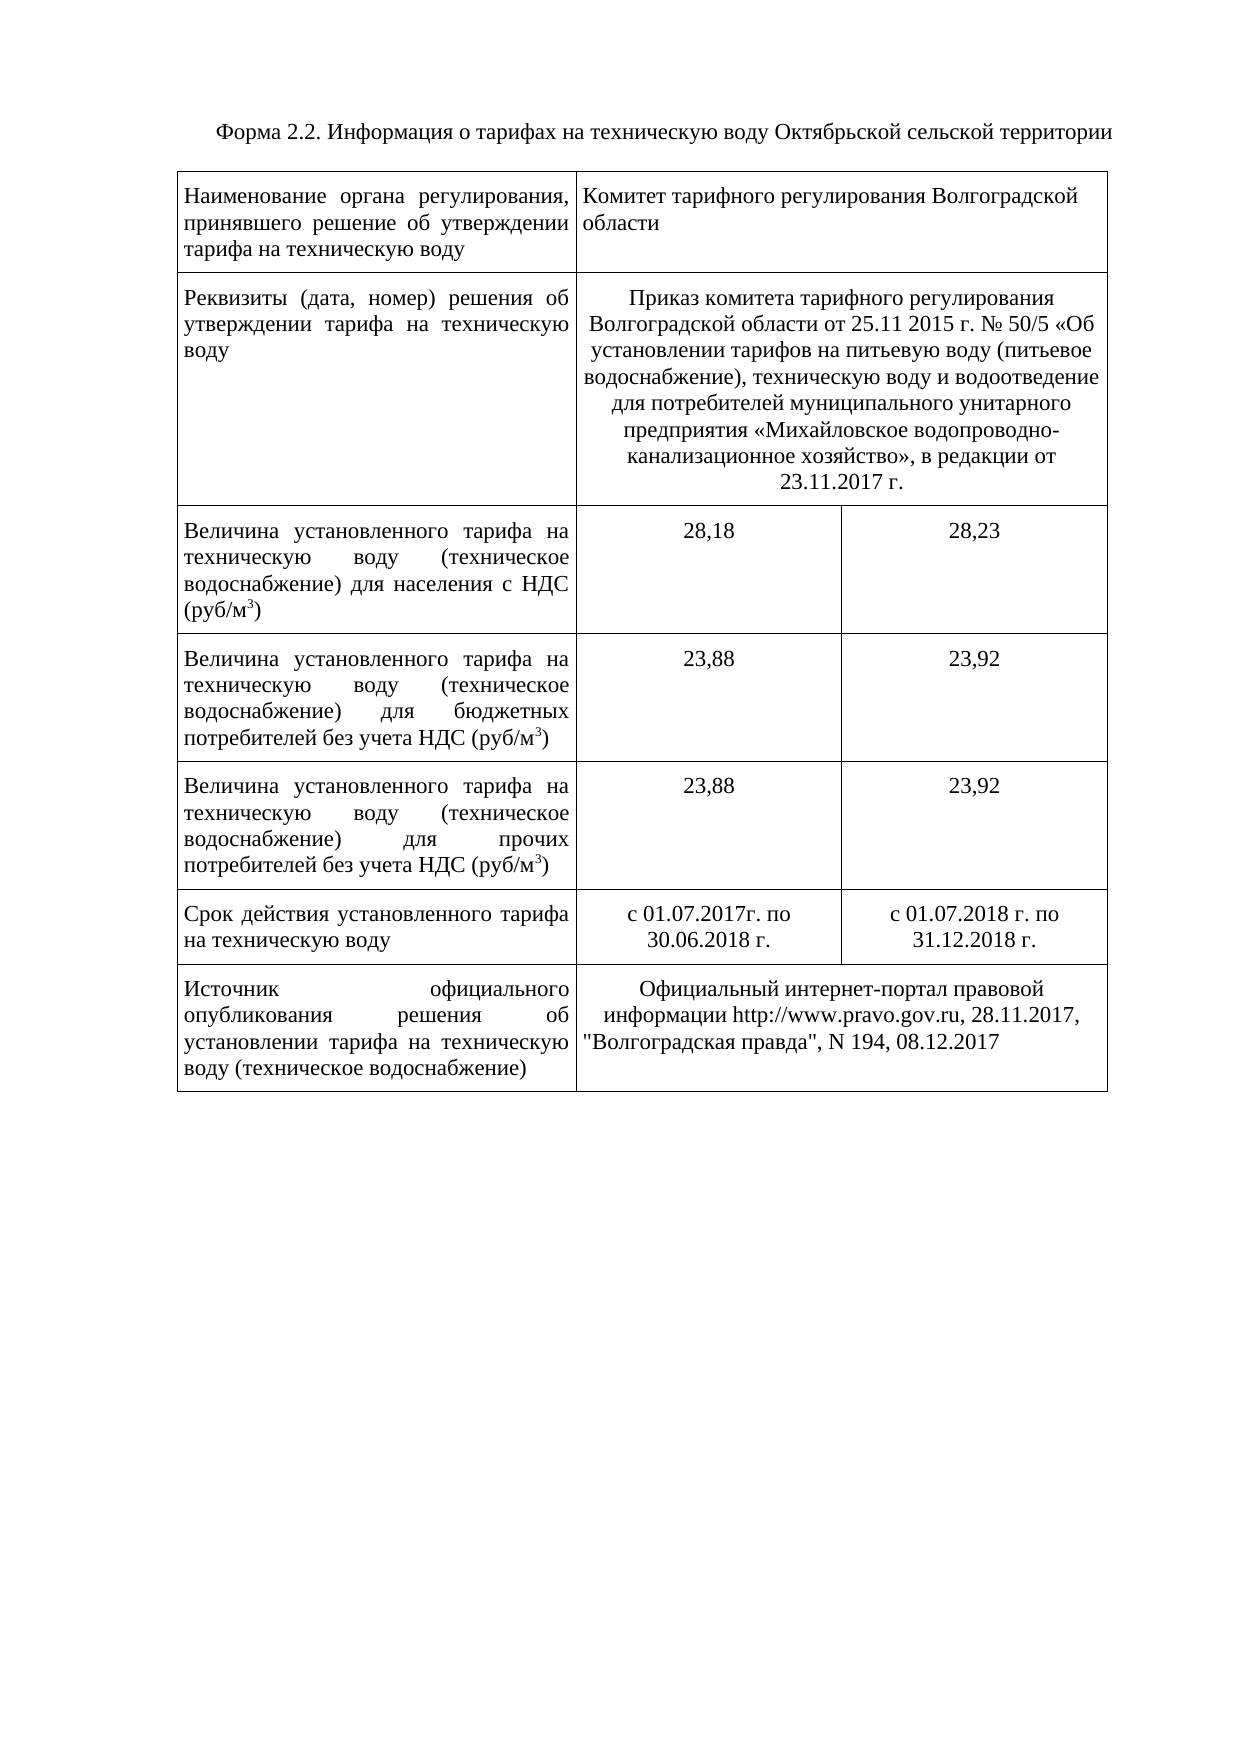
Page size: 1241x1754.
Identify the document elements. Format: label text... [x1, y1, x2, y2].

table_cell 23,92 [842, 762, 1107, 888]
table_cell Источник официального опубликования решения об установлении тарифа на техническую воду (техническое водоснабжение) [178, 965, 576, 1091]
table_cell Официальный интернет-портал правовой информации http://www.pravo.gov.ru, 28.11.2017, "Волгоградская правда", N 194, 08.12.2017 [577, 965, 1107, 1091]
table_cell 23,92 [842, 634, 1107, 761]
table_cell 28,18 [577, 506, 841, 633]
table_header Наименование органа регулирования, принявшего решение об утверждении тарифа на техническую воду [178, 172, 576, 272]
table_cell Величина установленного тарифа на техническую воду (техническое водоснабжение) для населения с НДС (руб/м3) [178, 506, 576, 633]
table_header Комитет тарифного регулирования Волгоградской области [577, 172, 1107, 272]
table_cell Величина установленного тарифа на техническую воду (техническое водоснабжение) для прочих потребителей без учета НДС (руб/м3) [178, 762, 576, 888]
table_cell Величина установленного тарифа на техническую воду (техническое водоснабжение) для бюджетных потребителей без учета НДС (руб/м3) [178, 634, 576, 761]
text Форма 2.2. Информация о тарифах на техническую воду Октябрьской сельской территории [177, 118, 1152, 144]
table_cell 28,23 [842, 506, 1107, 633]
table_cell 23,88 [577, 634, 841, 761]
table_cell Приказ комитета тарифного регулирования Волгоградской области от 25.11 2015 г. № 50/5 «Об установлении тарифов на питьевую воду (питьевое водоснабжение), техническую воду и водоотведение для потребителей муниципального унитарного предприятия «Михайловское водопроводно-канализационное хозяйство», в редакции от 23.11.2017 г. [577, 273, 1107, 505]
table_cell с 01.07.2018 г. по 31.12.2018 г. [842, 890, 1107, 963]
table_cell Срок действия установленного тарифа на техническую воду [178, 890, 576, 963]
table_cell с 01.07.2017г. по 30.06.2018 г. [577, 890, 841, 963]
table_cell Реквизиты (дата, номер) решения об утверждении тарифа на техническую воду [178, 273, 576, 505]
table_cell 23,88 [577, 762, 841, 888]
